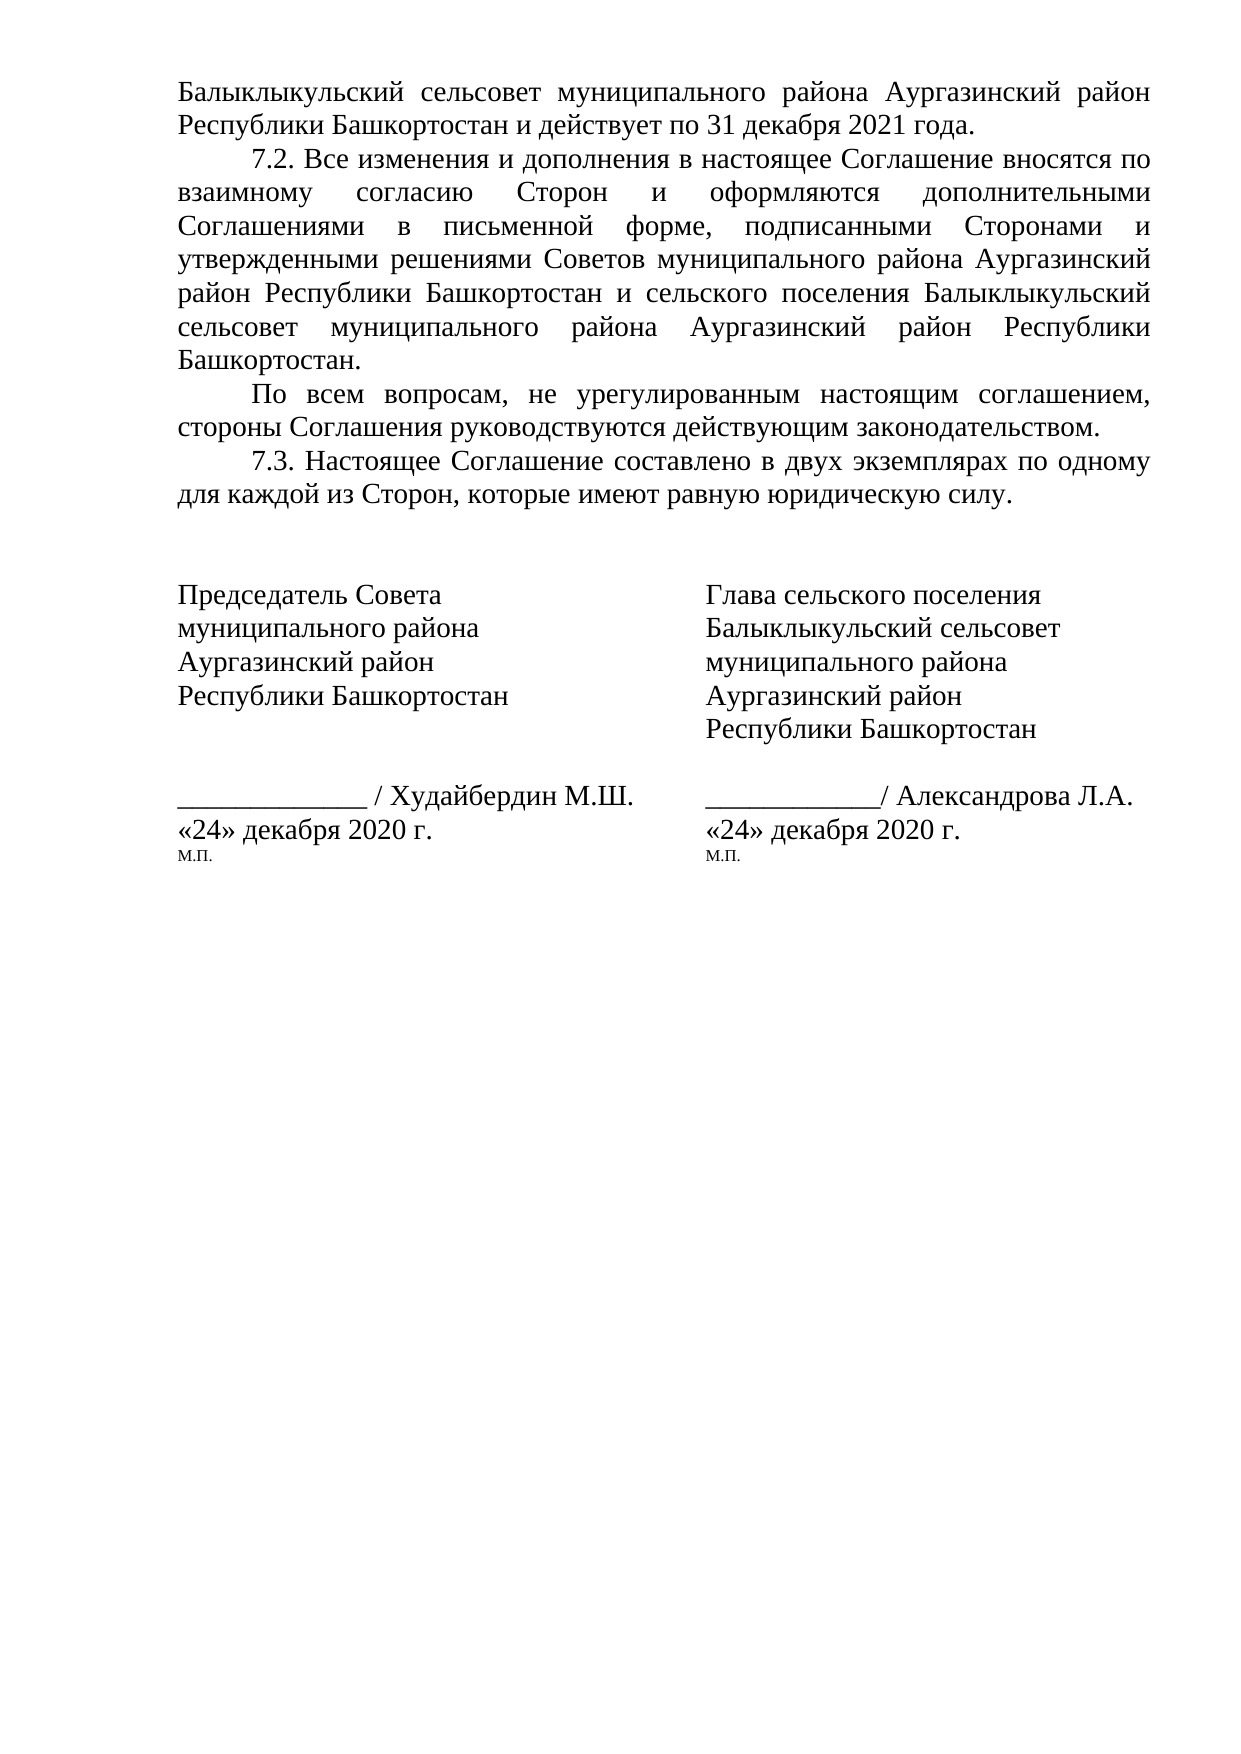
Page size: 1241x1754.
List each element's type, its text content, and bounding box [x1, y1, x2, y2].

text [177, 74, 1152, 141]
table_header Председатель Совета муниципального района Аургазинский район Республики Башкортостан _____________ / Худайбердин М.Ш. «24» декабря 2020 г. М.П. [166, 577, 694, 864]
table_header Глава сельского поселения Балыклыкульский сельсовет муниципального района Аургазинский район Республики Башкортостан ____________/ Александрова Л.А. «24» декабря 2020 г. М.П. [694, 577, 1192, 864]
text 7.2. Все изменения и дополнения в настоящее Соглашение вносятся по взаимному согласию Сторон и оформляются дополнительными Соглашениями в письменной форме, подписанными Сторонами и утвержденными решениями Советов муниципального района Аургазинский район Республики Башкортостан и сельского поселения Балыклыкульский сельсовет муниципального района Аургазинский район Республики Башкортостан. [177, 141, 1152, 376]
text 7.3. Настоящее Соглашение составлено в двух экземплярах по одному для каждой из Сторон, которые имеют равную юридическую силу. [177, 443, 1152, 510]
text По всем вопросам, не урегулированным настоящим соглашением, стороны Соглашения руководствуются действующим законодательством. [177, 376, 1152, 443]
